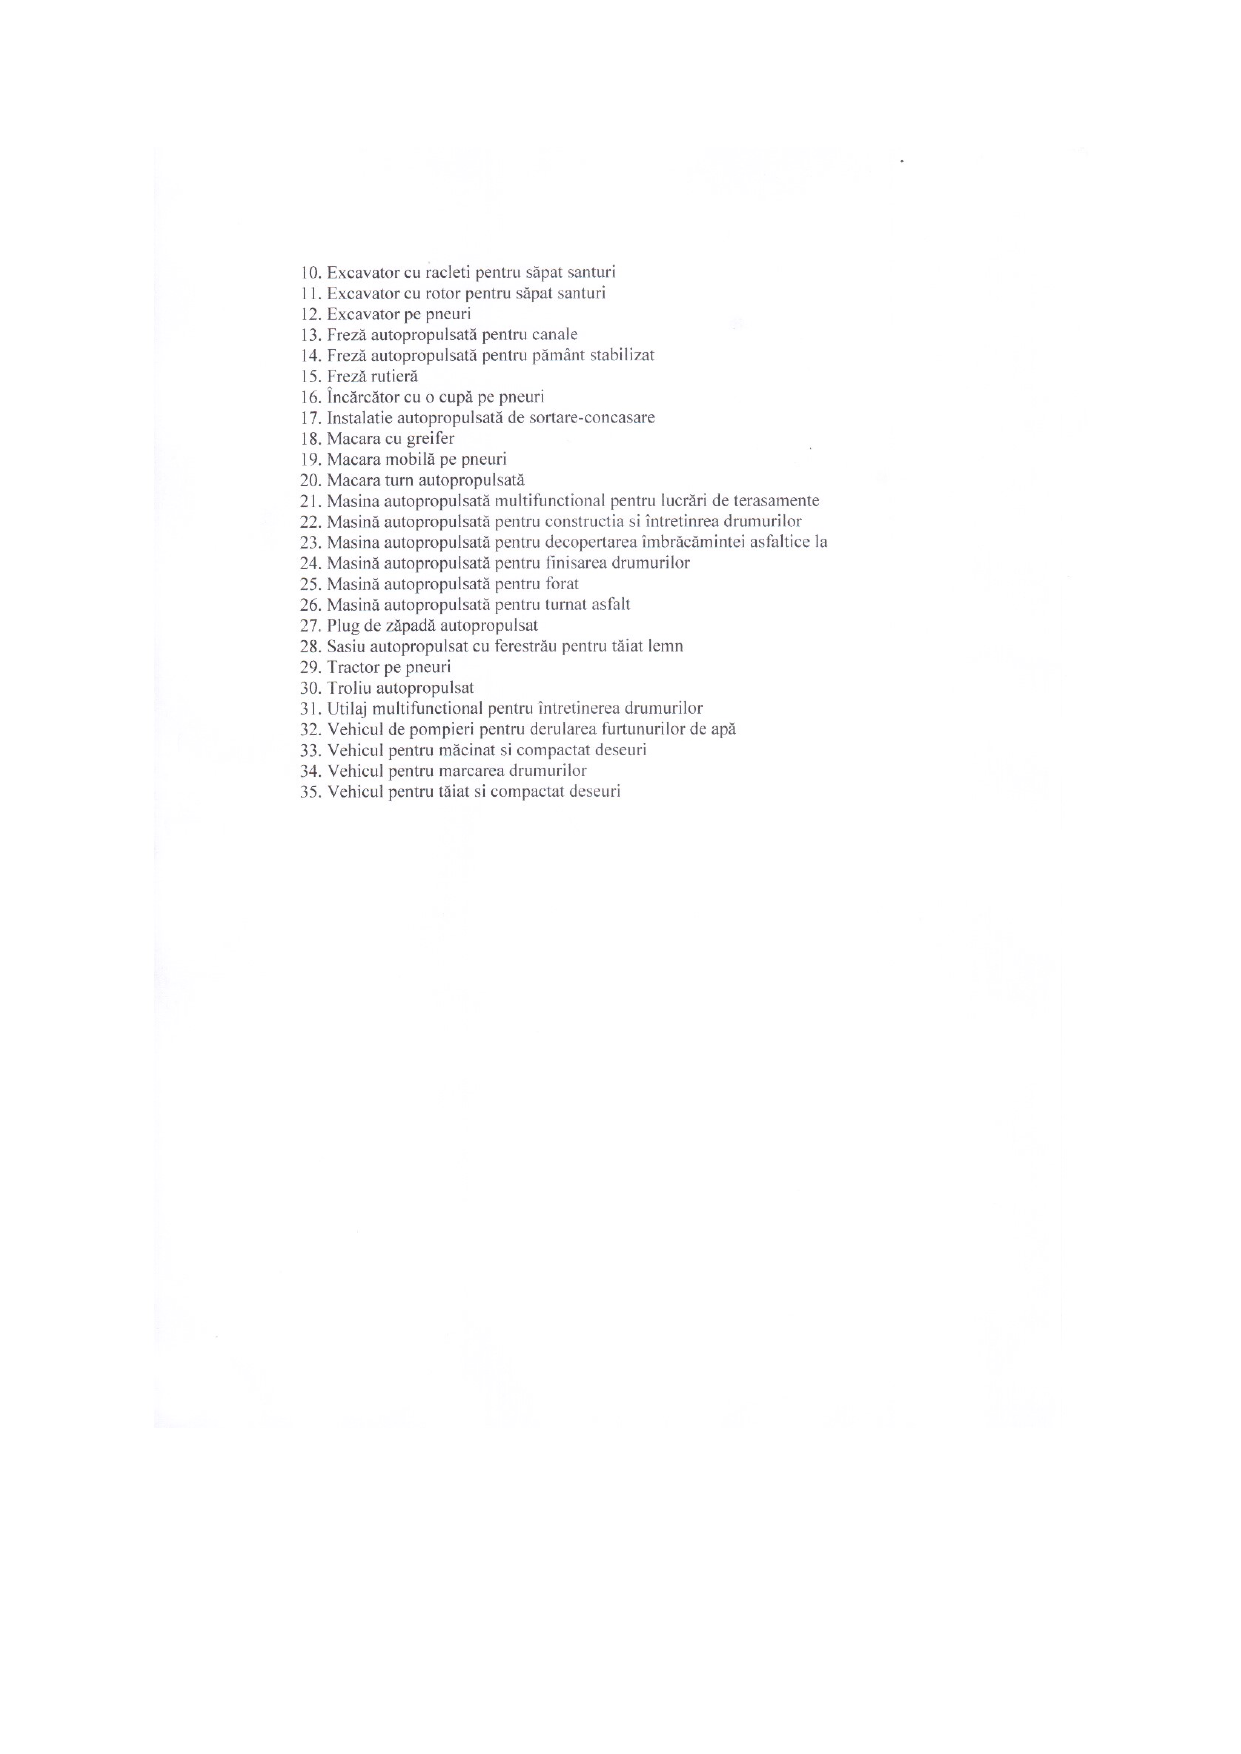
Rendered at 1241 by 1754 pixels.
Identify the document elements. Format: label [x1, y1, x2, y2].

picture [147, 147, 1093, 1448]
